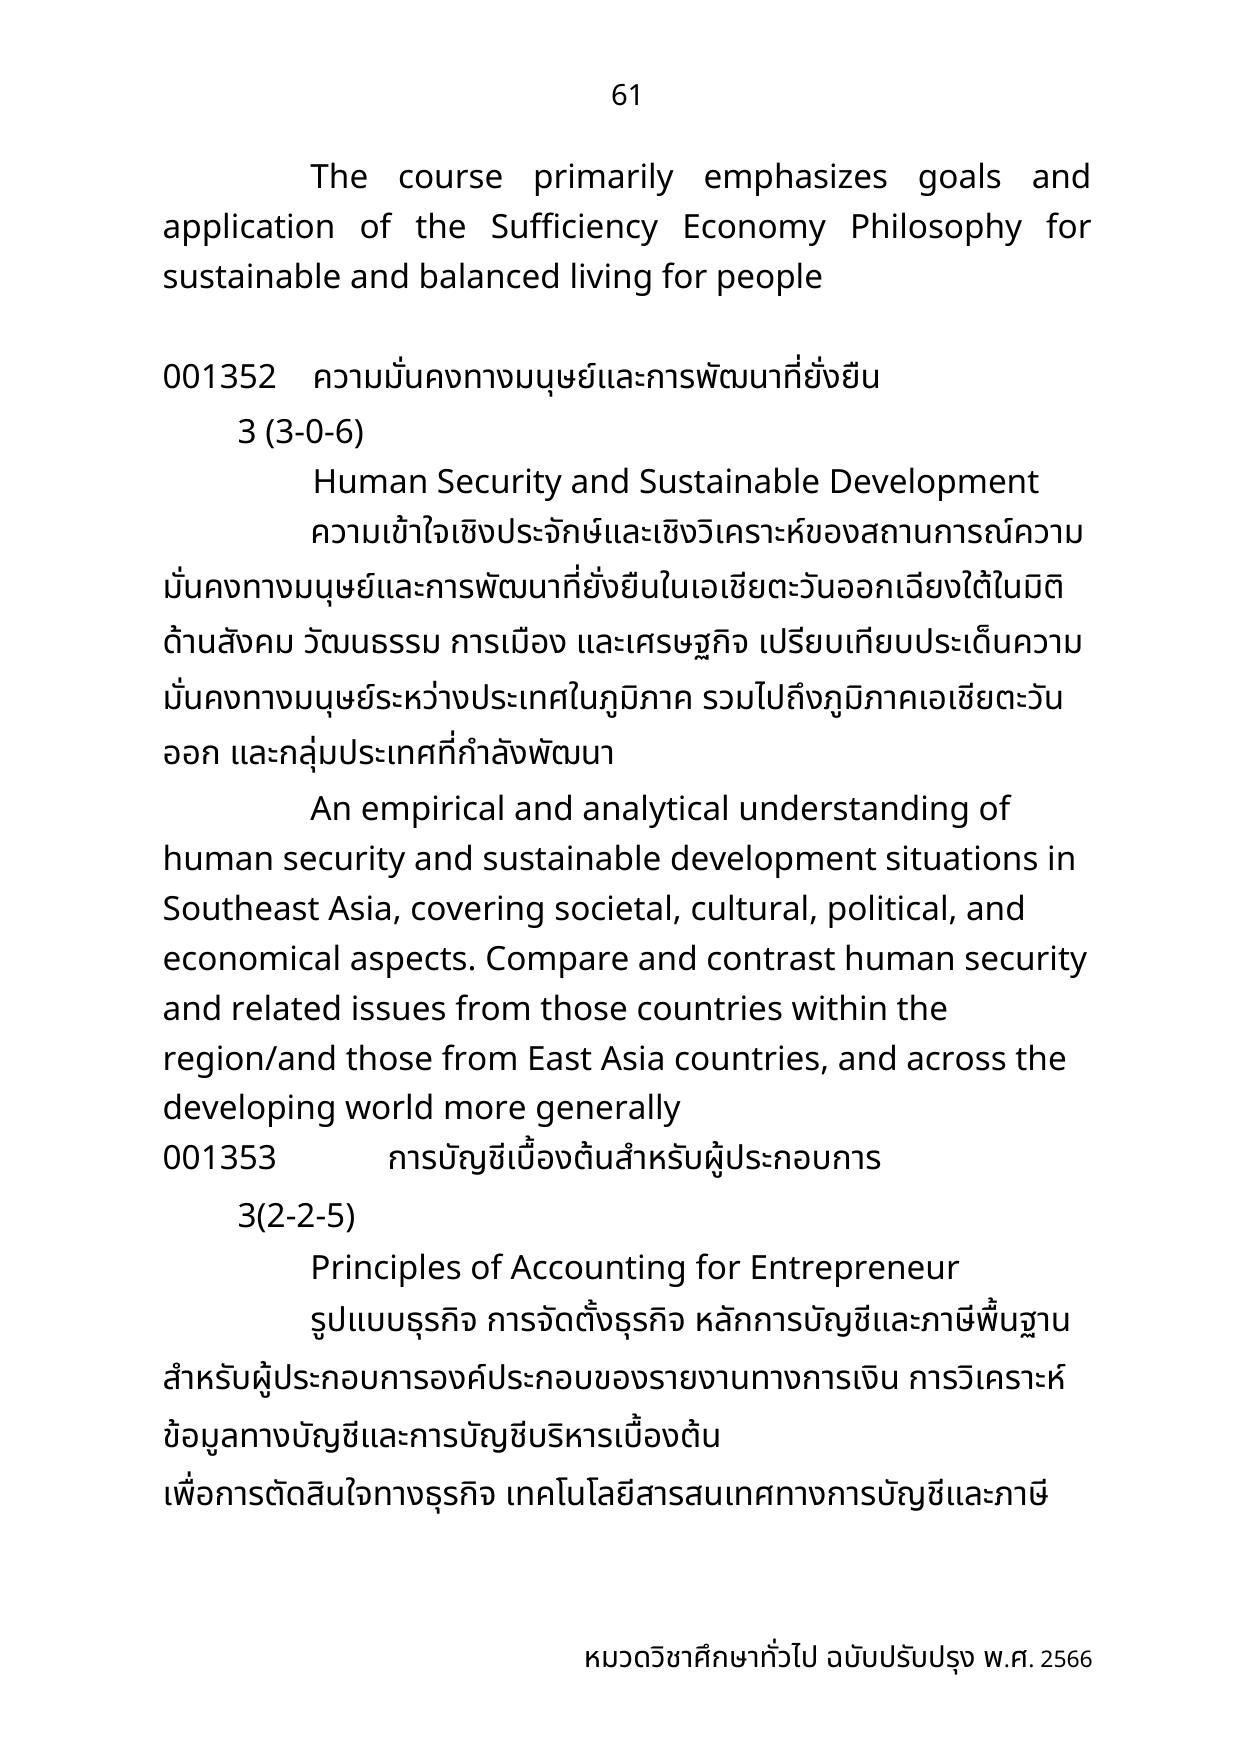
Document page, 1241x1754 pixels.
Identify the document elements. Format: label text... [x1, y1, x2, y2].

text 001352 ความมั่นคงทางมนุษย์และการพัฒนาที่ยั่งยืน 3 (3-0-6) [162, 353, 1092, 453]
text รูปแบบธุรกิจ การจัดตั้งธุรกิจ หลักการบัญชีและภาษีพื้นฐานสำหรับผู้ประกอบการองค์ประกอบของรายงานทางการเงิน การวิเคราะห์ข้อมูลทางบัญชีและการบัญชีบริหารเบื้องต้น เพื่อการตัดสินใจทางธุรกิจ เทคโนโลยีสารสนเทศทางการบัญชีและภาษี [162, 1296, 1092, 1520]
text ความเข้าใจเชิงประจักษ์และเชิงวิเคราะห์ของสถานการณ์ความมั่นคงทางมนุษย์และการพัฒนาที่ยั่งยืนในเอเชียตะวันออกเฉียงใต้ในมิติด้านสังคม วัฒนธรรม การเมือง และเศรษฐกิจ เปรียบเทียบประเด็นความมั่นคงทางมนุษย์ระหว่างประเทศในภูมิภาค รวมไปถึงภูมิภาคเอเชียตะวันออก และกลุ่มประเทศที่กำลังพัฒนา [162, 508, 1092, 780]
text Human Security and Sustainable Development [162, 458, 1162, 503]
text The course primarily emphasizes goals and application of the Sufficiency Economy Philosophy for sustainable and balanced living for people [162, 153, 1092, 298]
text 001353 การบัญชีเบื้องต้นสำหรับผู้ประกอบการ 3(2-2-5) [162, 1134, 1092, 1237]
text An empirical and analytical understanding of human security and sustainable development situations in Southeast Asia, covering societal, cultural, political, and economical aspects. Compare and contrast human security and related issues from those countries within the region/and those from East Asia countries, and across the developing world more generally [162, 785, 1092, 1129]
text Principles of Accounting for Entrepreneur [235, 1244, 1092, 1289]
